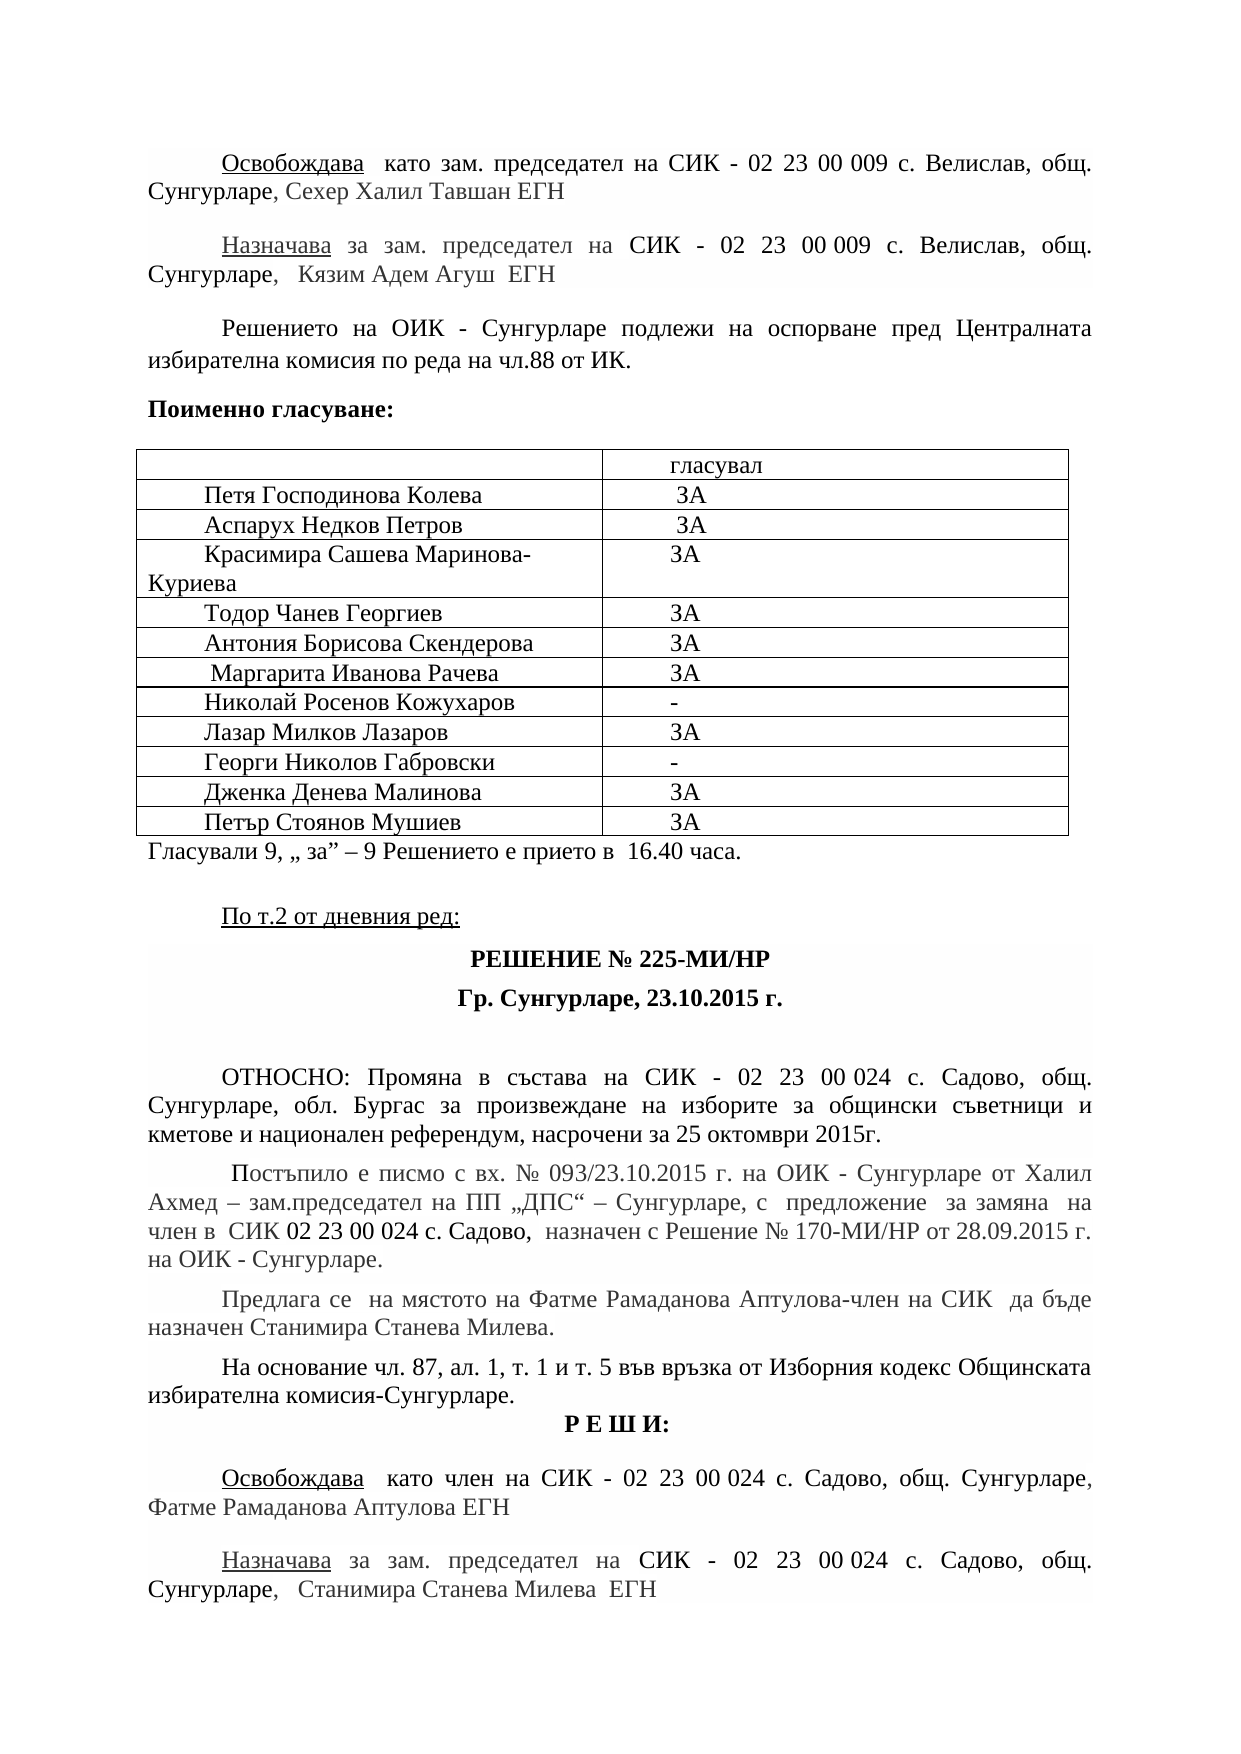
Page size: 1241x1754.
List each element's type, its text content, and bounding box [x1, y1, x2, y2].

text Предлага се на мястото на Фатме Рамаданова Аптулова-член на СИК да бъде назначен Станимира Станева Милева. [148, 1284, 1093, 1341]
text Поименно гласуване: [148, 399, 1093, 421]
table_cell Маргарита Иванова Рачева [137, 658, 602, 686]
table_cell Антония Борисова Скендерова [137, 628, 602, 657]
table_cell Красимира Сашева Маринова-Куриева [137, 540, 602, 597]
table_header гласувал [603, 450, 1068, 479]
table_cell ЗА [603, 807, 1068, 835]
text РЕШЕНИЕ № 225-МИ/НР [148, 944, 1093, 973]
table_cell ЗА [603, 717, 1068, 746]
table_cell ЗА [603, 480, 1068, 509]
table_cell - [603, 747, 1068, 776]
table_cell Тодор Чанев Георгиев [137, 598, 602, 627]
table_cell ЗА [603, 777, 1068, 806]
table_cell Лазар Милков Лазаров [137, 717, 602, 746]
text Освобождава като член на СИК - 02 23 00 024 с. Садово, общ. Сунгурларе, Фатме Рамаданова Аптулова ЕГН [148, 1463, 1093, 1520]
text По т.2 от дневния ред: [148, 901, 1093, 930]
text Постъпило е писмо с вх. № 093/23.10.2015 г. на ОИК - Сунгурларе от Халил Ахмед – зам.председател на ПП „ДПС“ – Сунгурларе, с предложение за замяна на член в СИК 02 23 00 024 с. Садово, назначен с Решение № 170-МИ/НР от 28.09.2015 г. на ОИК - Сунгурларе. [148, 1216, 1093, 1273]
text Назначава за зам. председател на СИК - 02 23 00 024 с. Садово, общ. Сунгурларе, Станимира Станева Милева ЕГН [148, 1545, 273, 1603]
table_cell Аспарух Недков Петров [137, 510, 602, 538]
text Назначава за зам. председател на СИК - 02 23 00 024 с. Садово, общ. Сунгурларе, Станимира Станева Милева ЕГН [639, 1545, 1093, 1603]
text Освобождава като зам. председател на СИК - 02 23 00 009 с. Велислав, общ. Сунгурларе, Сехер Халил Тавшан ЕГН [148, 148, 1093, 205]
text Назначава за зам. председател на СИК - 02 23 00 009 с. Велислав, общ. Сунгурларе, Кязим Адем Агуш ЕГН [148, 230, 273, 288]
text Гр. Сунгурларе, 23.10.2015 г. [148, 983, 1093, 1012]
table_cell - [603, 688, 1068, 716]
table_header [137, 450, 602, 479]
table_cell Петя Господинова Колева [137, 480, 602, 509]
text Р Е Ш И: [148, 1409, 1093, 1438]
table_cell Георги Николов Габровски [137, 747, 602, 776]
text ОТНОСНО: Промяна в състава на СИК - 02 23 00 024 с. Садово, общ. Сунгурларе, обл. Бургас за произвеждане на изборите за общински съветници и кметове и национален референдум, насрочени за 25 октомври 2015г. [148, 1062, 1093, 1148]
text Назначава за зам. председател на СИК - 02 23 00 009 с. Велислав, общ. Сунгурларе, Кязим Адем Агуш ЕГН [555, 230, 1093, 288]
table_cell ЗА [603, 628, 1068, 657]
text Гласували 9, „ за” – 9 Решението е прието в 16.40 часа. [148, 836, 1093, 865]
table_cell ЗА [603, 598, 1068, 627]
table_cell ЗА [603, 510, 1068, 538]
table_cell ЗА [603, 540, 1068, 597]
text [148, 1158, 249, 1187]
table_cell ЗА [603, 658, 1068, 686]
table_cell Дженка Денева Малинова [137, 777, 602, 806]
table_cell Петър Стоянов Мушиев [137, 807, 602, 835]
table_cell Николай Росенов Кожухаров [137, 688, 602, 716]
text На основание чл. 87, ал. 1, т. 1 и т. 5 във връзка от Изборния кодекс Общинската избирателна комисия-Сунгурларе. [148, 1352, 1093, 1409]
text Решението на ОИК - Сунгурларе подлежи на оспорване пред Централната избирателна комисия по реда на чл.88 от ИК. [148, 313, 1093, 374]
